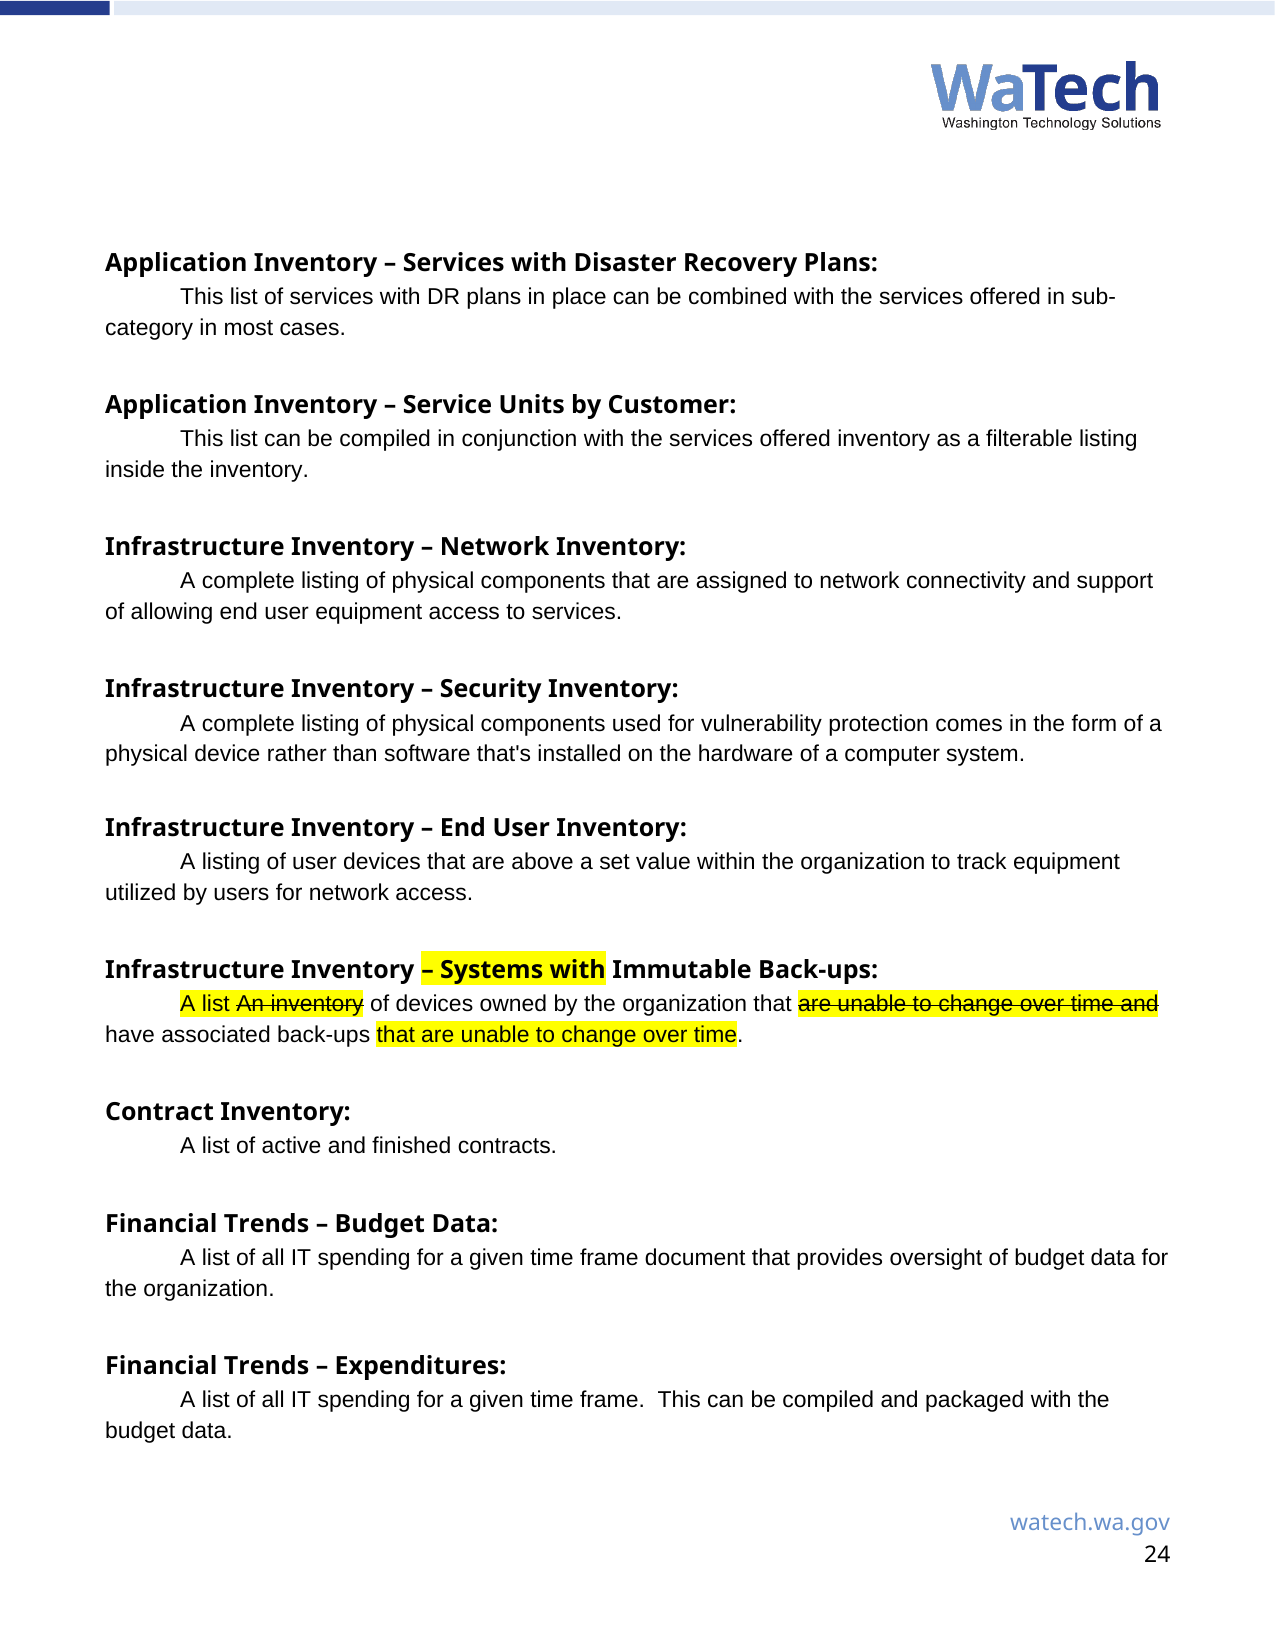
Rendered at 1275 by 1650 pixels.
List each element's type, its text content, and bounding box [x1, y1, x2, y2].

text A list of all IT spending for a given time frame. This can be compiled and packaged with the budget data. [105, 1386, 1170, 1443]
text A complete listing of physical components used for vulnerability protection comes in the form of a physical device rather than software that's installed on the hardware of a computer system. [105, 709, 1170, 766]
text A complete listing of physical components that are assigned to network connectivity and support of allowing end user equipment access to services. [105, 567, 1170, 624]
text Infrastructure Inventory – Security Inventory: [105, 670, 1170, 704]
text Infrastructure Inventory – Network Inventory: [105, 528, 1170, 562]
text Infrastructure Inventory – End User Inventory: [105, 809, 1170, 843]
text Contract Inventory: [105, 1093, 1170, 1127]
picture [928, 61, 1171, 130]
text A list of active and finished contracts. [105, 1132, 1170, 1159]
text Financial Trends – Budget Data: [105, 1205, 1170, 1239]
text A listing of user devices that are above a set value within the organization to track equipment utilized by users for network access. [105, 848, 1170, 905]
text A list of all IT spending for a given time frame document that provides oversight of budget data for the organization. [105, 1244, 1170, 1301]
text Application Inventory – Services with Disaster Recovery Plans: [105, 244, 1170, 278]
text A list An inventory of devices owned by the organization that are unable to change over time and have associated back-ups that are unable to change over time. [105, 990, 1170, 1047]
text Infrastructure Inventory – Systems with Immutable Back-ups: [105, 951, 421, 985]
text Financial Trends – Expenditures: [105, 1347, 1170, 1381]
text Infrastructure Inventory – Systems with Immutable Back-ups: [606, 951, 1170, 985]
text Application Inventory – Service Units by Customer: [105, 386, 1170, 420]
text This list of services with DR plans in place can be combined with the services offered in sub-category in most cases. [105, 283, 1170, 340]
text This list can be compiled in conjunction with the services offered inventory as a filterable listing inside the inventory. [105, 425, 1170, 482]
